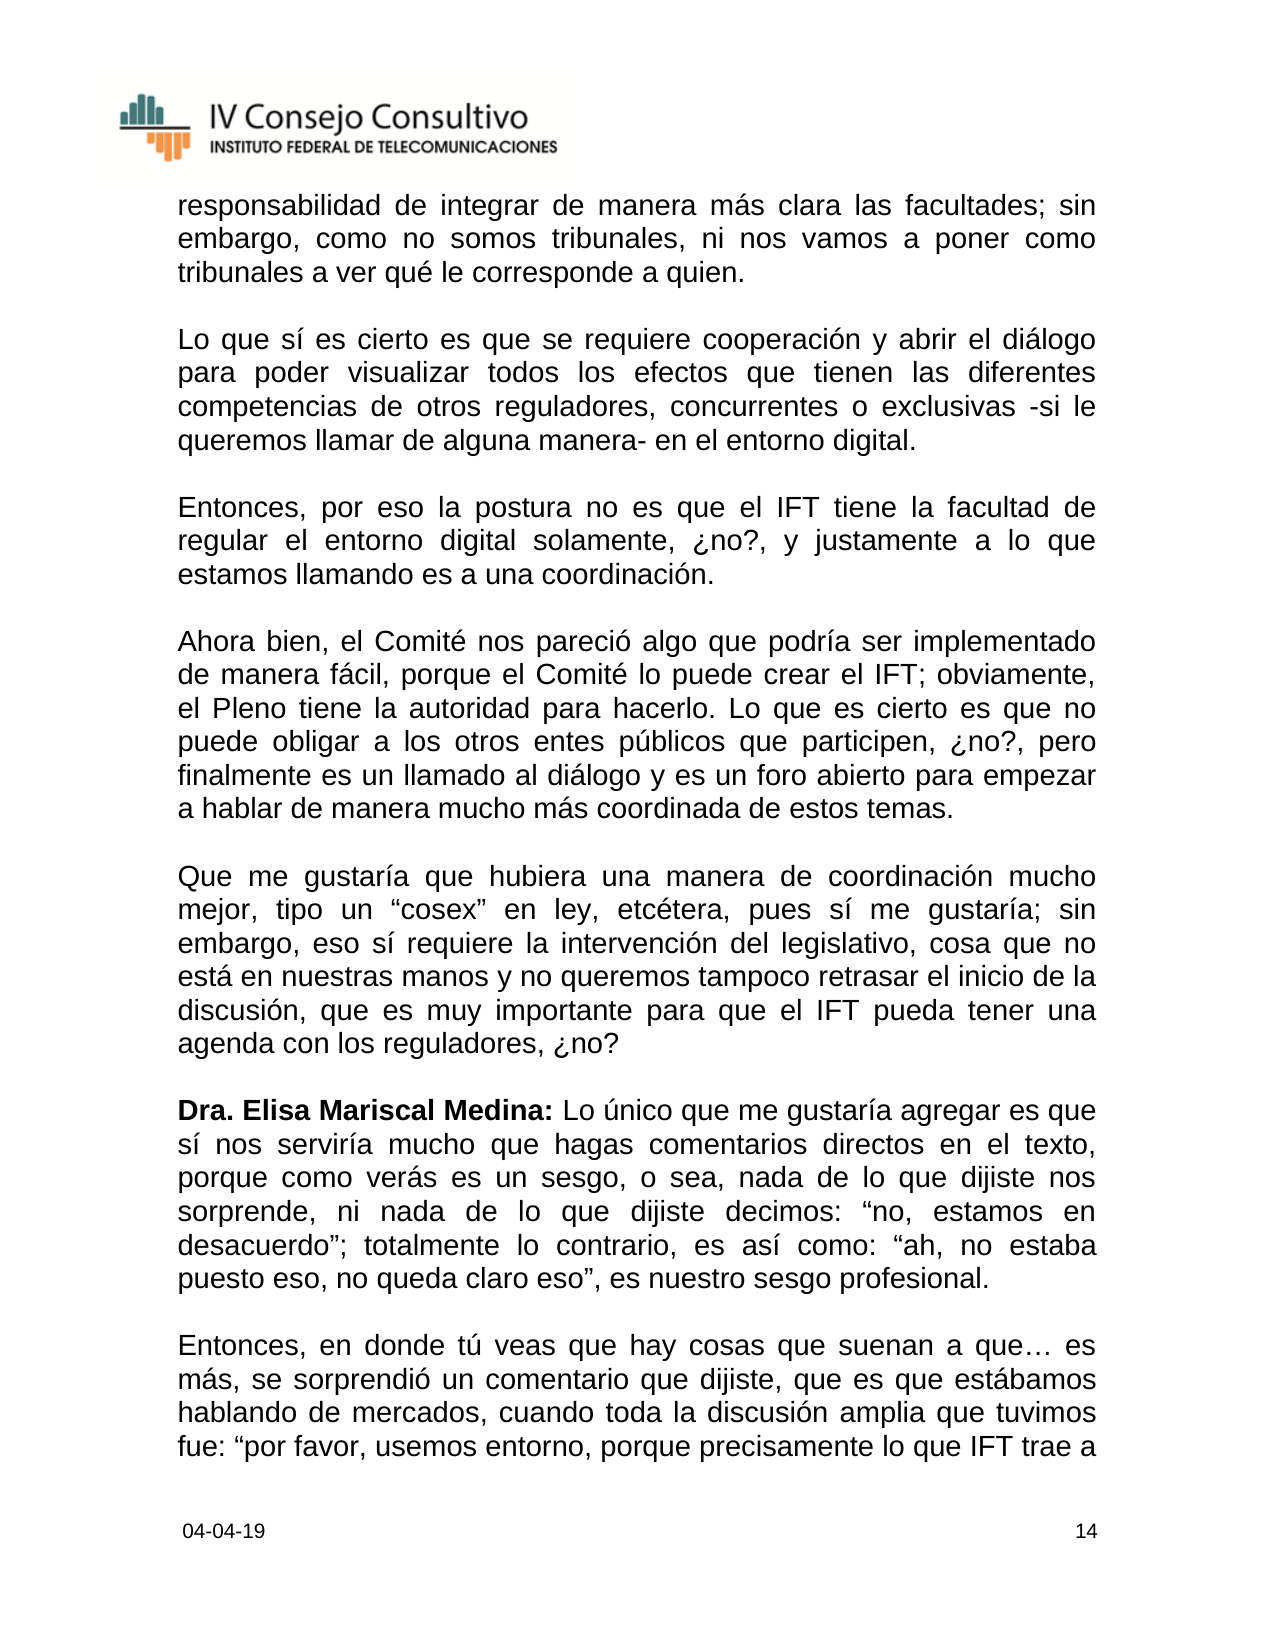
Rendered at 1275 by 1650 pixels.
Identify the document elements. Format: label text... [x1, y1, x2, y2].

text Dra. Elisa Mariscal Medina: Lo único que me gustaría agregar es que sí nos serviría mucho que hagas comentarios directos en el texto, porque como verás es un sesgo, o sea, nada de lo que dijiste nos sorprende, ni nada de lo que dijiste decimos: “no, estamos en desacuerdo”; totalmente lo contrario, es así como: “ah, no estaba puesto eso, no queda claro eso”, es nuestro sesgo profesional. [177, 1093, 1098, 1295]
text Entonces, por eso la postura no es que el IFT tiene la facultad de regular el entorno digital solamente, ¿no?, y justamente a lo que estamos llamando es a una coordinación. [177, 490, 1098, 590]
text Que me gustaría que hubiera una manera de coordinación mucho mejor, tipo un “cosex” en ley, etcétera, pues sí me gustaría; sin embargo, eso sí requiere la intervención del legislativo, cosa que no está en nuestras manos y no queremos tampoco retrasar el inicio de la discusión, que es muy importante para que el IFT pueda tener una agenda con los reguladores, ¿no? [177, 859, 1098, 1060]
text Ahora bien, el Comité nos pareció algo que podría ser implementado de manera fácil, porque el Comité lo puede crear el IFT; obviamente, el Pleno tiene la autoridad para hacerlo. Lo que es cierto es que no puede obligar a los otros entes públicos que participen, ¿no?, pero finalmente es un llamado al diálogo y es un foro abierto para empezar a hablar de manera mucho más coordinada de estos temas. [177, 624, 1098, 825]
text Lo que sí es cierto es que se requiere cooperación y abrir el diálogo para poder visualizar todos los efectos que tienen las diferentes competencias de otros reguladores, concurrentes o exclusivas -si le queremos llamar de alguna manera- en el entorno digital. [177, 322, 1098, 456]
picture [88, 73, 577, 188]
